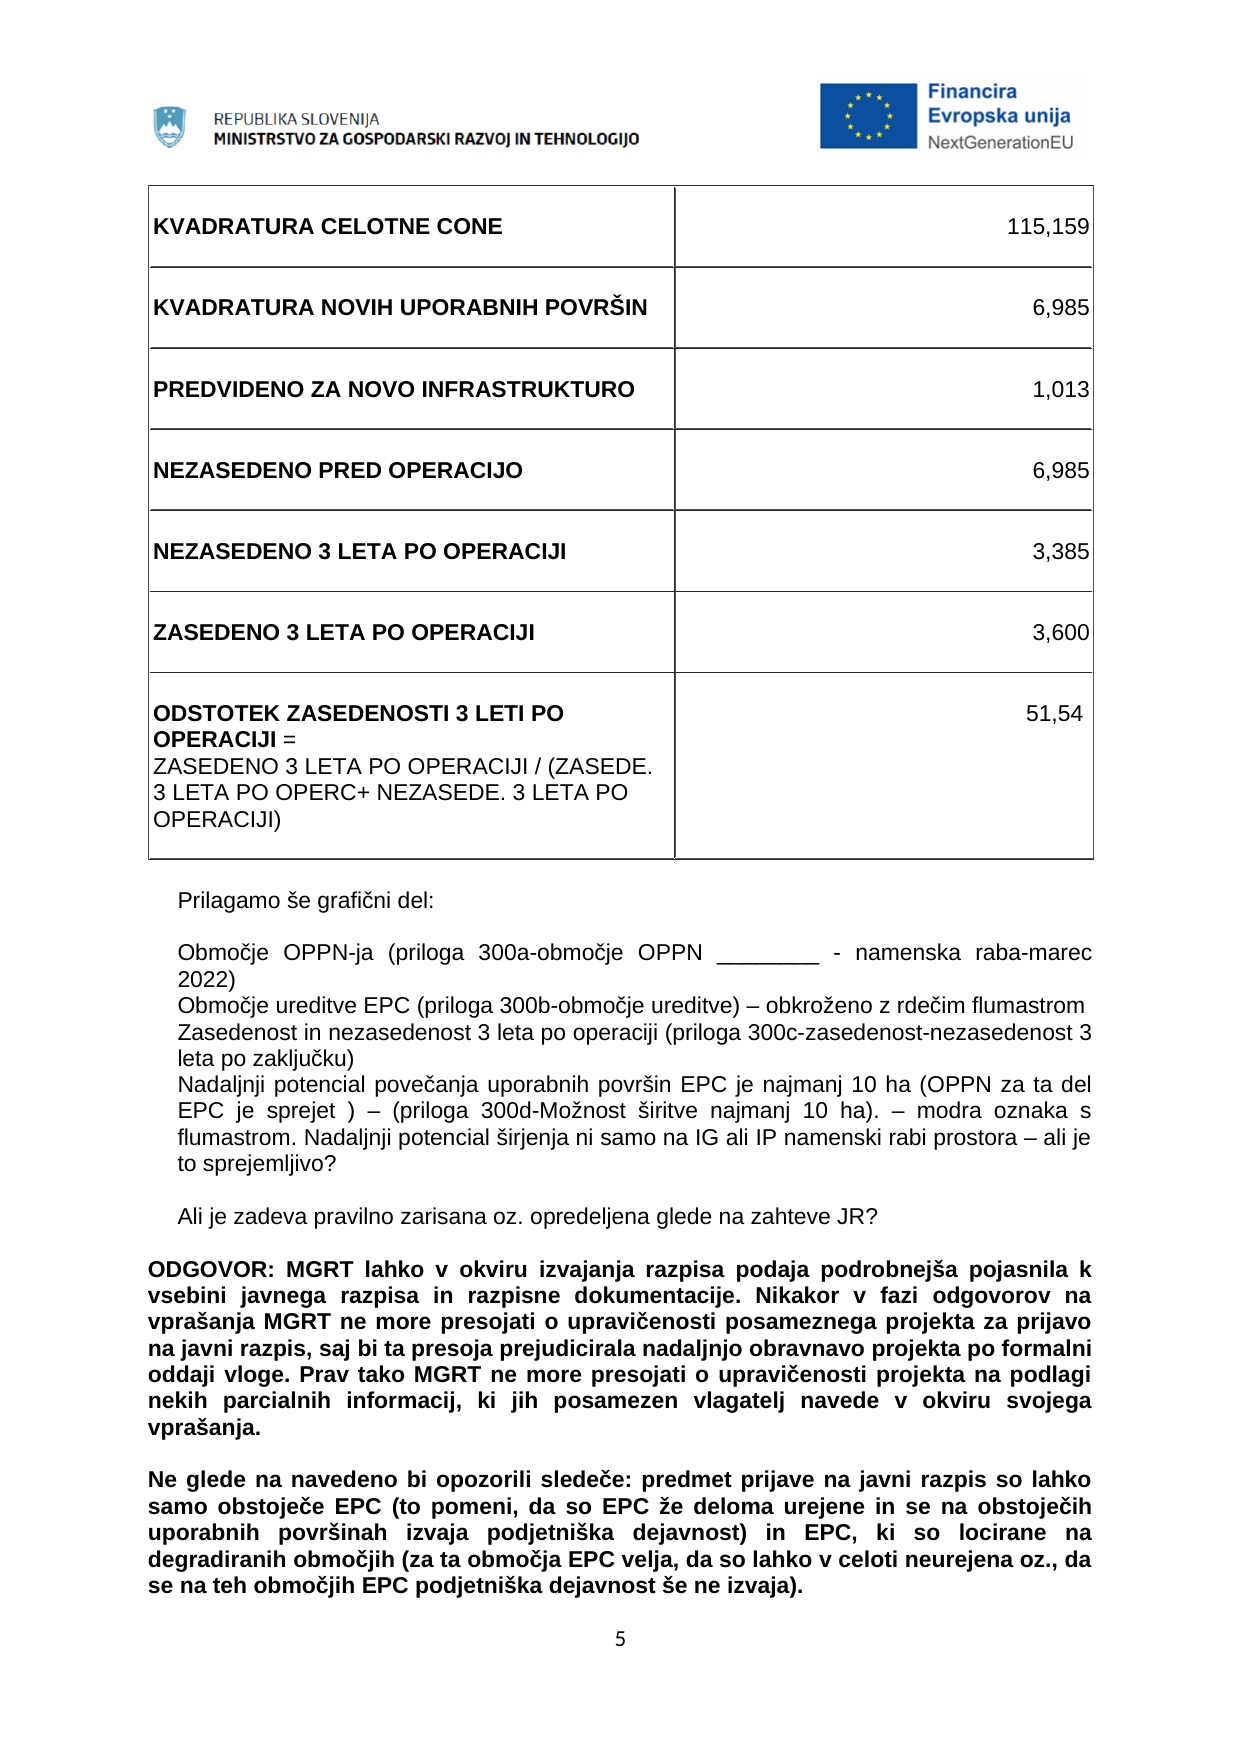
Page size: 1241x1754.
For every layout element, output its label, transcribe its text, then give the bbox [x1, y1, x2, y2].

table_cell 51,54 [675, 672, 1093, 858]
list Nadaljnji potencial povečanja uporabnih površin EPC je najmanj 10 ha (OPPN za ta del EPC je sprejet ) – (priloga 300d-Možnost širitve najmanj 10 ha). – modra oznaka s flumastrom. Nadaljnji potencial širjenja ni samo na IG ali IP namenski rabi prostora – ali je to sprejemljivo? [177, 1071, 1093, 1177]
text Ne glede na navedeno bi opozorili sledeče: predmet prijave na javni razpis so lahko samo obstoječe EPC (to pomeni, da so EPC že deloma urejene in se na obstoječih uporabnih površinah izvaja podjetniška dejavnost) in EPC, ki so locirane na degradiranih območjih (za ta območja EPC velja, da so lahko v celoti neurejena oz., da se na teh območjih EPC podjetniška dejavnost še ne izvaja). [148, 1466, 1093, 1598]
table_cell PREDVIDENO ZA NOVO INFRASTRUKTURO [150, 349, 673, 428]
table_cell 3,385 [676, 509, 1093, 591]
table_cell ZASEDENO 3 LETA PO OPERACIJI [149, 591, 673, 672]
table_cell KVADRATURA NOVIH UPORABNIH POVRŠIN [150, 268, 673, 347]
table_cell NEZASEDENO 3 LETA PO OPERACIJI [150, 511, 673, 591]
list Območje OPPN-ja (priloga 300a-območje OPPN ________ - namenska raba-marec 2022) [177, 939, 1093, 992]
table_header KVADRATURA CELOTNE CONE [150, 187, 674, 266]
text ODGOVOR: MGRT lahko v okviru izvajanja razpisa podaja podrobnejša pojasnila k vsebini javnega razpisa in razpisne dokumentacije. Nikakor v fazi odgovorov na vprašanja MGRT ne more presojati o upravičenosti posameznega projekta za prijavo na javni razpis, saj bi ta presoja prejudicirala nadaljnjo obravnavo projekta po formalni oddaji vloge. Prav tako MGRT ne more presojati o upravičenosti projekta na podlagi nekih parcialnih informacij, ki jih posamezen vlagatelj navede v okviru svojega vprašanja. [148, 1256, 1093, 1440]
table_cell 1,013 [676, 347, 1093, 428]
table_cell 6,985 [676, 428, 1093, 509]
list Zasedenost in nezasedenost 3 leta po operaciji (priloga 300c-zasedenost-nezasedenost 3 leta po zaključku) [177, 1018, 1093, 1071]
table_cell NEZASEDENO PRED OPERACIJO [150, 430, 673, 509]
table_cell ODSTOTEK ZASEDENOSTI 3 LETI PO OPERACIJI = ZASEDENO 3 LETA PO OPERACIJI / (ZASEDE. 3 LETA PO OPERC+ NEZASEDE. 3 LETA PO OPERACIJI) [149, 672, 674, 858]
list Območje ureditve EPC (priloga 300b-območje ureditve) – obkroženo z rdečim flumastrom [177, 992, 1093, 1018]
table_header 115,159 [675, 187, 1093, 266]
picture [147, 99, 659, 157]
list Ali je zadeva pravilno zarisana oz. opredeljena glede na zahteve JR? [177, 1203, 1093, 1229]
table_cell 6,985 [676, 266, 1093, 347]
list Prilagamo še grafični del: [177, 887, 1093, 913]
table_cell 3,600 [676, 591, 1093, 672]
picture [813, 73, 1092, 157]
